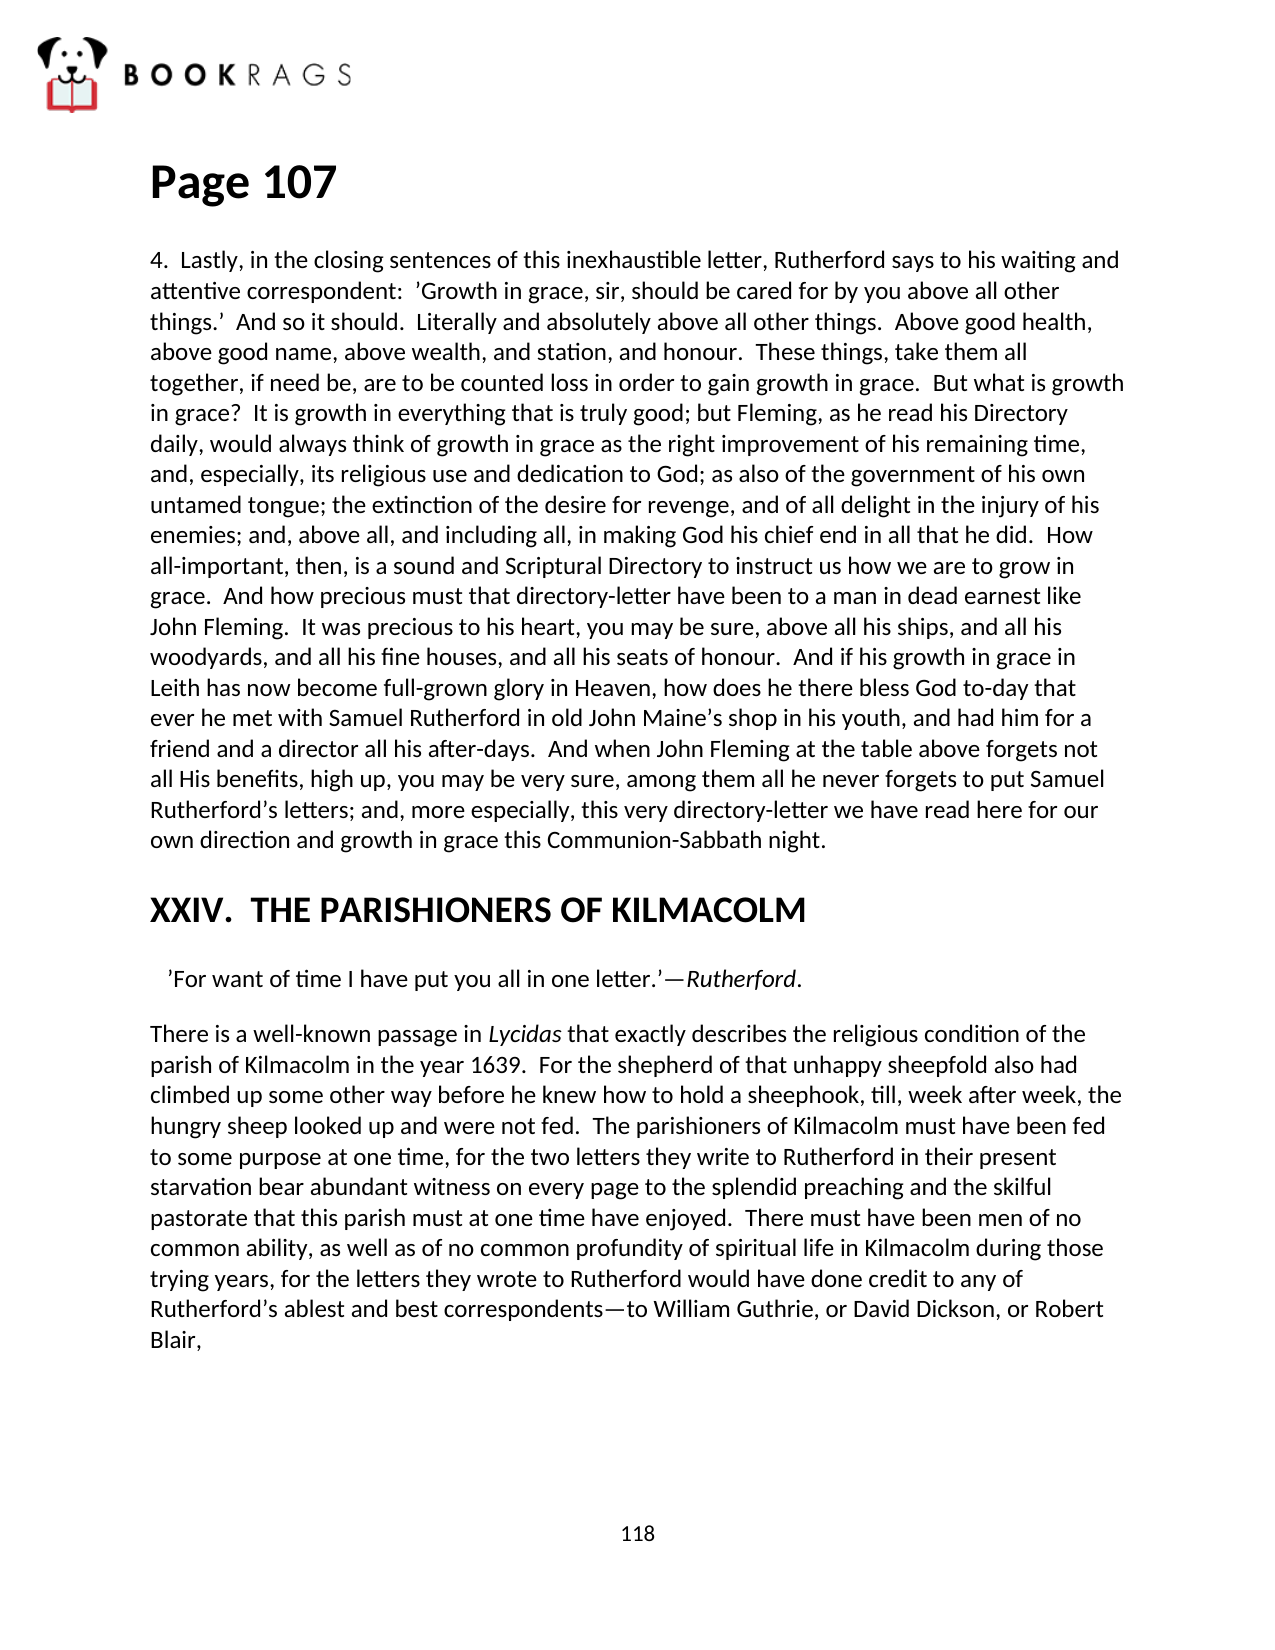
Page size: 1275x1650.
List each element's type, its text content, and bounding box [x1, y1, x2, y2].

text 4. Lastly, in the closing sentences of this inexhaustible letter, Rutherford says to his waiting and attentive correspondent: ’Growth in grace, sir, should be cared for by you above all other things.’ And so it should. Literally and absolutely above all other things. Above good health, above good name, above wealth, and station, and honour. These things, take them all together, if need be, are to be counted loss in order to gain growth in grace. But what is growth in grace? It is growth in everything that is truly good; but Fleming, as he read his Directory daily, would always think of growth in grace as the right improvement of his remaining time, and, especially, its religious use and dedication to God; as also of the government of his own untamed tongue; the extinction of the desire for revenge, and of all delight in the injury of his enemies; and, above all, and including all, in making God his chief end in all that he did. How all-important, then, is a sound and Scriptural Directory to instruct us how we are to grow in grace. And how precious must that directory-letter have been to a man in dead earnest like John Fleming. It was precious to his heart, you may be sure, above all his ships, and all his woodyards, and all his fine houses, and all his seats of honour. And if his growth in grace in Leith has now become full-grown glory in Heaven, how does he there bless God to-day that ever he met with Samuel Rutherford in old John Maine’s shop in his youth, and had him for a friend and a director all his after-days. And when John Fleming at the table above forgets not all His benefits, high up, you may be very sure, among them all he never forgets to put Samuel Rutherford’s letters; and, more especially, this very directory-letter we have read here for our own direction and growth in grace this Communion-Sabbath night. [150, 244, 1125, 855]
text Page 107 [150, 150, 1125, 211]
text ’For want of time I have put you all in one letter.’—­Rutherford. [150, 963, 1125, 994]
picture [37, 37, 351, 113]
text There is a well-known passage in Lycidas that exactly describes the religious condition of the parish of Kilmacolm in the year 1639. For the shepherd of that unhappy sheepfold also had climbed up some other way before he knew how to hold a sheephook, till, week after week, the hungry sheep looked up and were not fed. The parishioners of Kilmacolm must have been fed to some purpose at one time, for the two letters they write to Rutherford in their present starvation bear abundant witness on every page to the splendid preaching and the skilful pastorate that this parish must at one time have enjoyed. There must have been men of no common ability, as well as of no common profundity of spiritual life in Kilmacolm during those trying years, for the letters they wrote to Rutherford would have done credit to any of Rutherford’s ablest and best correspondents—­to William Guthrie, or David Dickson, or Robert Blair, [150, 1019, 1125, 1354]
text XXIV. THE PARISHIONERS OF KILMACOLM [150, 886, 1125, 932]
